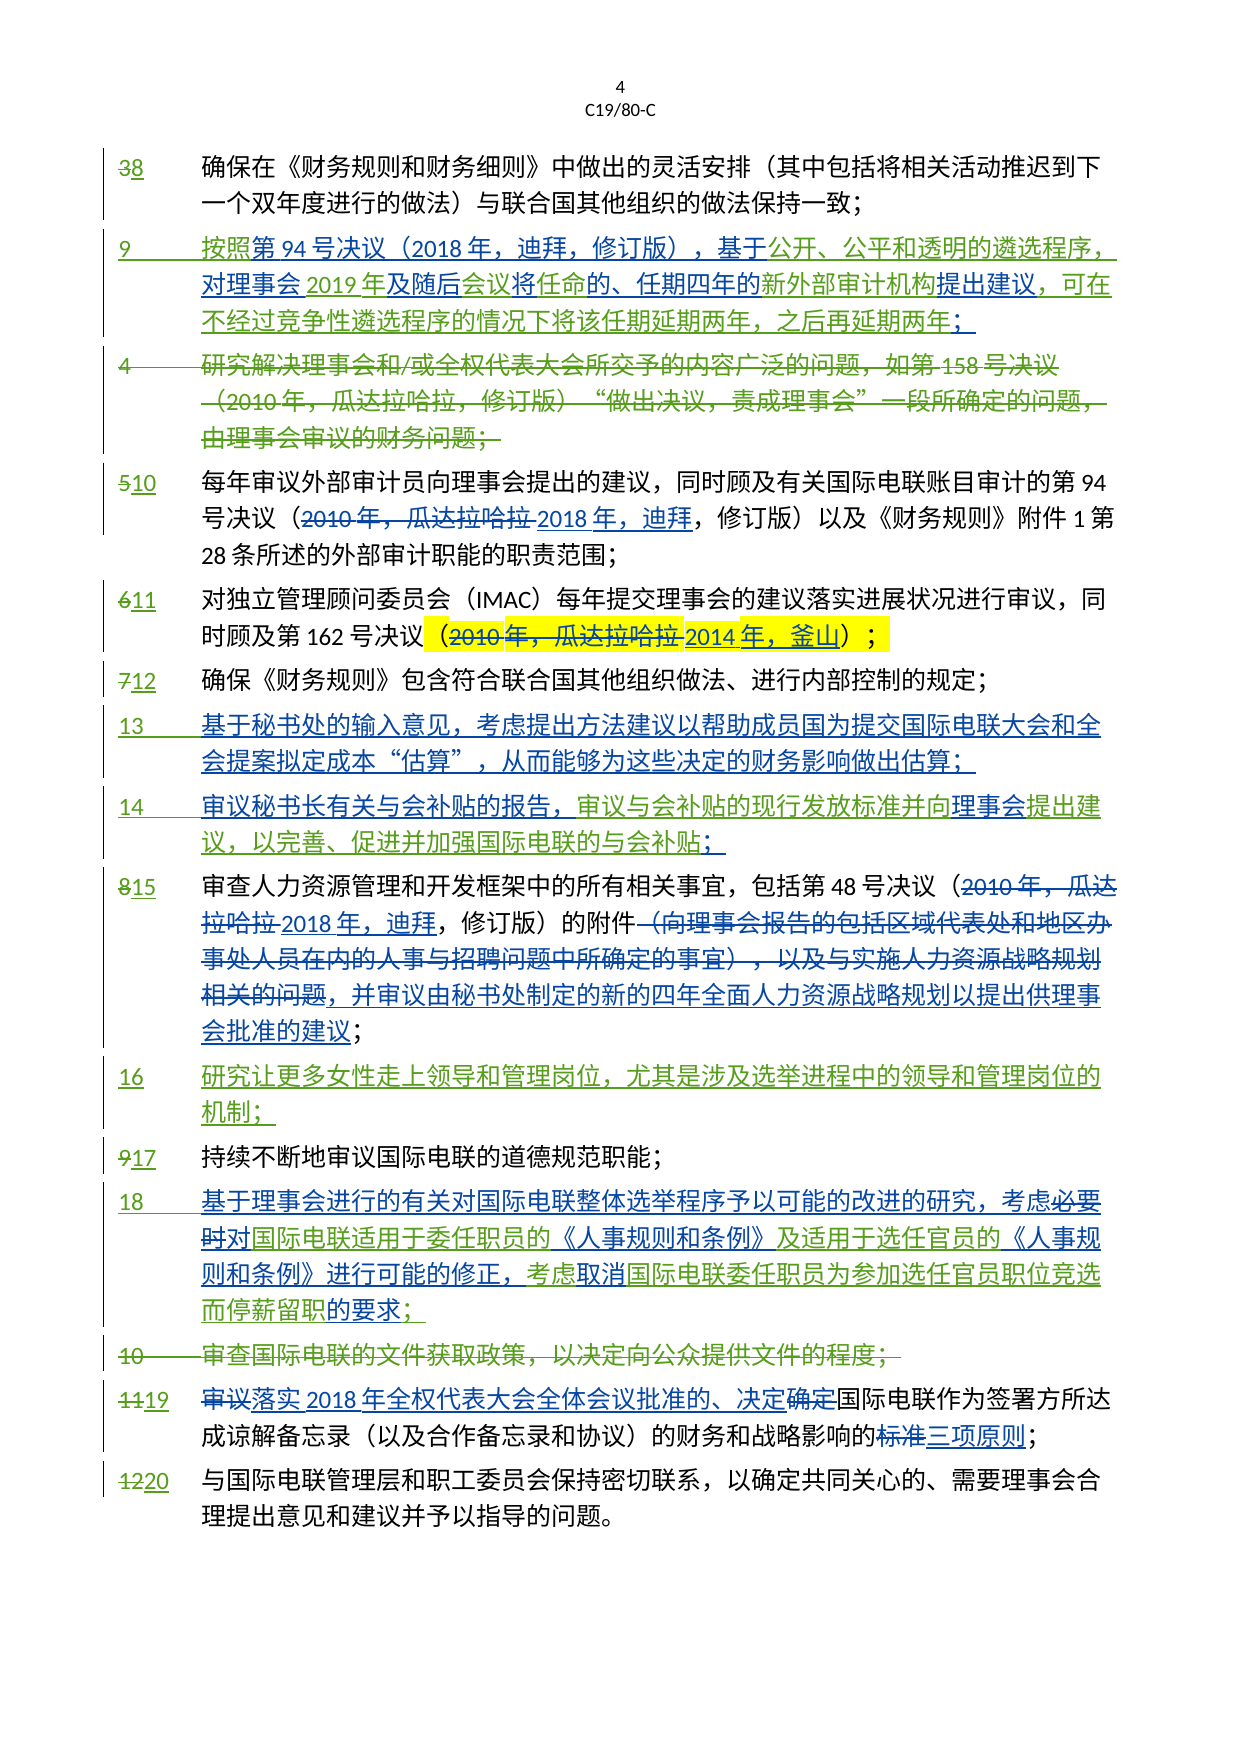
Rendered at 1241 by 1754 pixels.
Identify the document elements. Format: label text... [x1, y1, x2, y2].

text 国际电联作为签署方所达成谅解备忘录（以及合作备忘录和协议）的财务和战略影响的； [118, 1380, 1122, 1452]
text 每年审议外部审计员向理事会提出的建议，同时顾及有关国际电联账目审计的第94号决议（，修订版）以及《财务规则》附件1第28条所述的外部审计职能的职责范围； [118, 463, 1122, 571]
text 确保《财务规则》包含符合联合国其他组织做法、进行内部控制的规定； [118, 661, 1122, 697]
text 审查人力资源管理和开发框架中的所有相关事宜，包括第48号决议（，修订版）的附件； [118, 867, 1122, 1048]
text 对独立管理顾问委员会（IMAC）每年提交理事会的建议落实进展状况进行审议，同时顾及第162号决议（）； [118, 580, 1122, 652]
text 确保在《财务规则和财务细则》中做出的灵活安排（其中包括将相关活动推迟到下一个双年度进行的做法）与联合国其他组织的做法保持一致； [118, 148, 1122, 220]
text 持续不断地审议国际电联的道德规范职能； [118, 1137, 1122, 1173]
text 与国际电联管理层和职工委员会保持密切联系，以确定共同关心的、需要理事会合理提出意见和建议并予以指导的问题。 [118, 1461, 1122, 1533]
